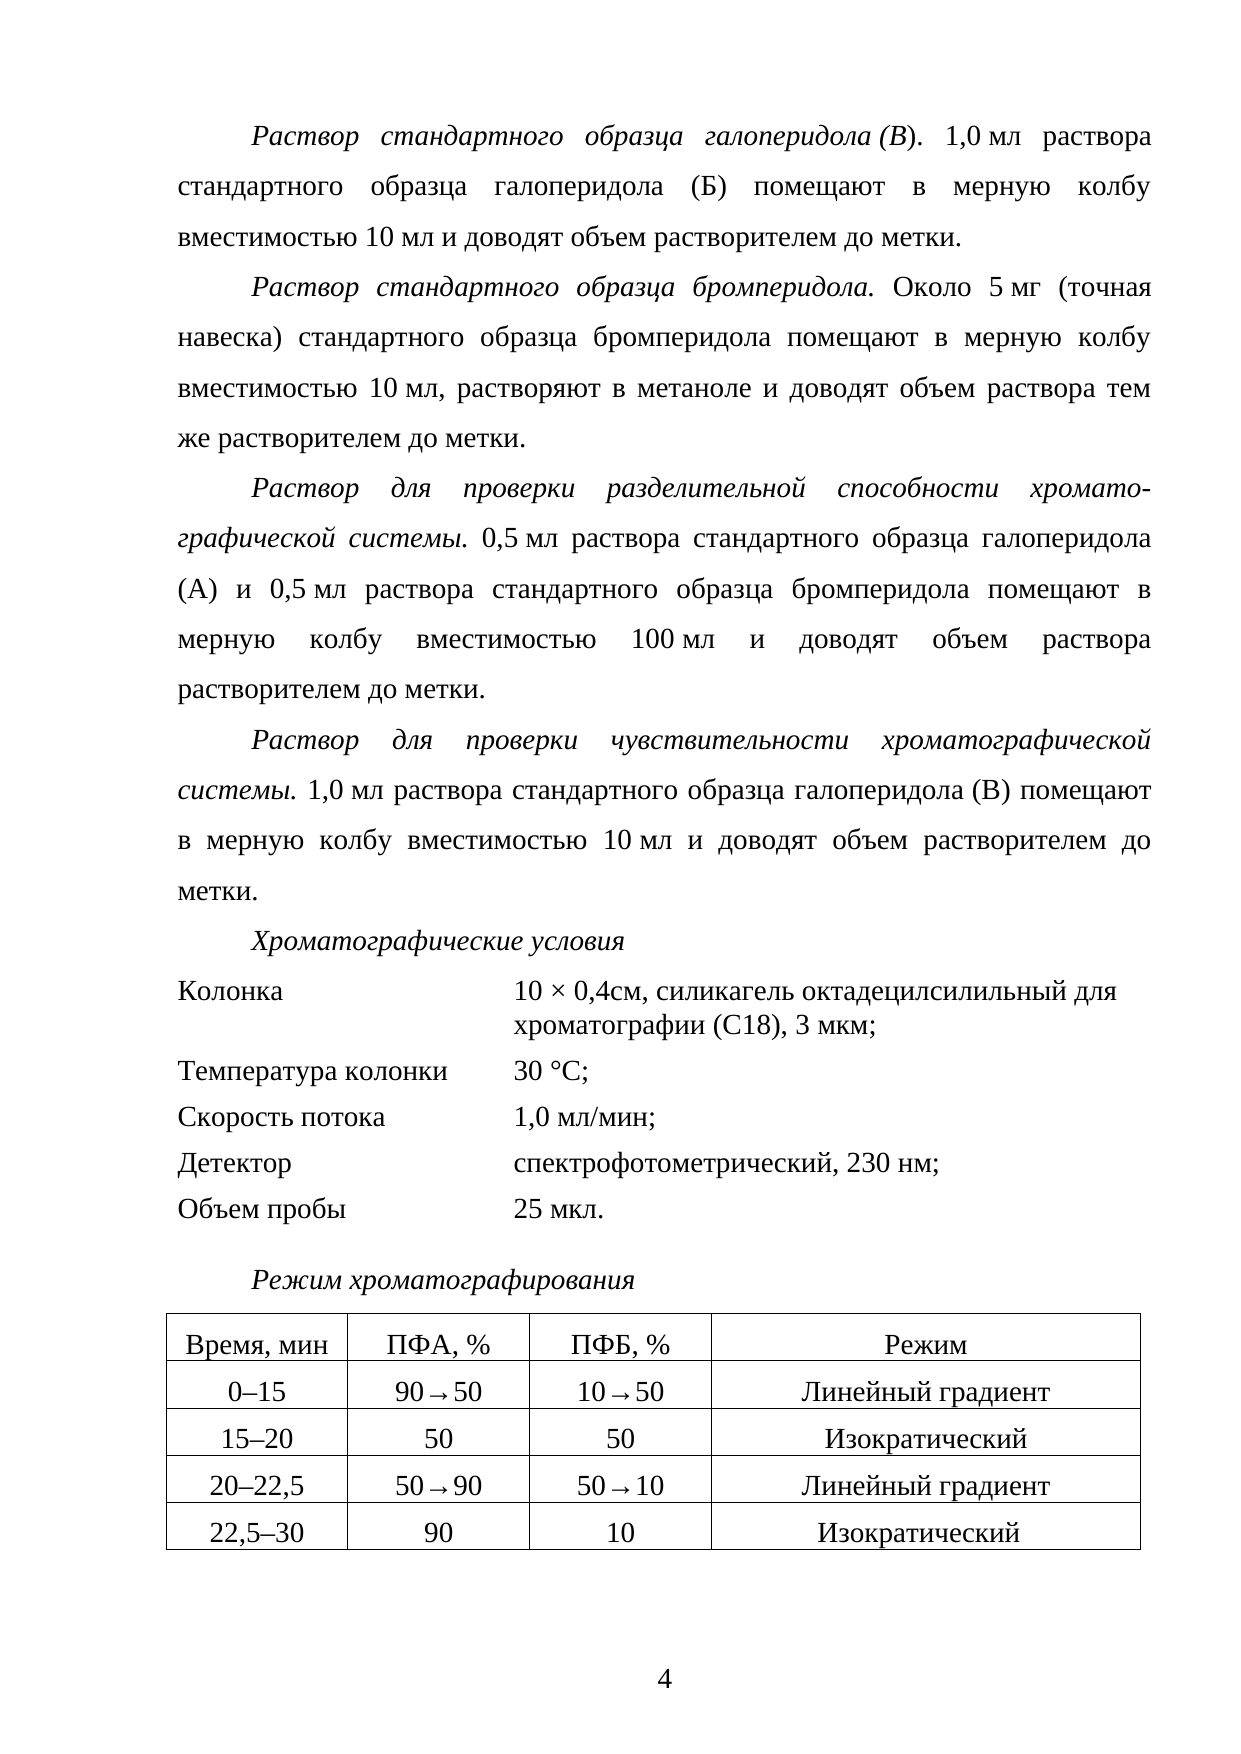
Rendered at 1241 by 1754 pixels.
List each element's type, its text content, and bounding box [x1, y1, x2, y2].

table_header Колонка [166, 974, 502, 1053]
table_cell 0–15 [167, 1361, 347, 1407]
table_cell 90→50 [348, 1361, 529, 1407]
table_cell 50 [530, 1409, 711, 1454]
table_cell 22,5–30 [167, 1503, 347, 1549]
table_cell Детектор [166, 1145, 502, 1191]
text Раствор для проверки разделительной способности хромато-графической системы. 0,5 мл раствора стандартного образца галоперидола (А) и 0,5 мл раствора стандартного образца бромперидола помещают в мерную колбу вместимостью 100 мл и доводят объем раствора растворителем до метки. [177, 470, 1152, 705]
table_cell 1,0 мл/мин; [502, 1099, 1137, 1145]
text Раствор для проверки чувствительности хроматографической системы. 1,0 мл раствора стандартного образца галоперидола (В) помещают в мерную колбу вместимостью 10 мл и доводят объем растворителем до метки. [177, 722, 1152, 906]
table_cell 50 [348, 1409, 529, 1454]
table_cell Линейный градиент [712, 1456, 1140, 1502]
text Раствор стандартного образца бромперидола. Около 5 мг (точная навеска) стандартного образца бромперидола помещают в мерную колбу вместимостью 10 мл, растворяют в метаноле и доводят объем раствора тем же растворителем до метки. [177, 269, 1152, 453]
table_cell Линейный градиент [712, 1361, 1140, 1407]
table_cell Объем пробы [166, 1191, 502, 1237]
table_cell 10 [530, 1503, 711, 1549]
table_cell Температура колонки [166, 1053, 502, 1099]
table_header Время, мин [167, 1314, 347, 1360]
table_cell 30 °С; [502, 1053, 1137, 1099]
table_cell Изократический [712, 1503, 1140, 1549]
table_cell Изократический [712, 1409, 1140, 1454]
table_cell 50→10 [530, 1456, 711, 1502]
text Раствор стандартного образца галоперидола (В). 1,0 мл раствора стандартного образца галоперидола (Б) помещают в мерную колбу вместимостью 10 мл и доводят объем растворителем до метки. [177, 118, 1152, 252]
table_cell 50→90 [348, 1456, 529, 1502]
table_cell Скорость потока [166, 1099, 502, 1145]
table_cell 15–20 [167, 1409, 347, 1454]
table_cell 90 [348, 1503, 529, 1549]
table_cell 10→50 [530, 1361, 711, 1407]
text Хроматографические условия [177, 923, 1152, 957]
text Режим хроматографирования [177, 1262, 1152, 1296]
table_cell 25 мкл. [502, 1191, 1137, 1237]
table_header Режим [712, 1314, 1140, 1360]
table_header ПФА, % [348, 1314, 529, 1360]
table_cell спектрофотометрический, 230 нм; [502, 1145, 1137, 1191]
table_cell 20–22,5 [167, 1456, 347, 1502]
table_header 10 × 0,4см, силикагель октадецилсилильный для хроматографии (С18), 3 мкм; [502, 974, 1137, 1053]
table_header ПФБ, % [530, 1314, 711, 1360]
